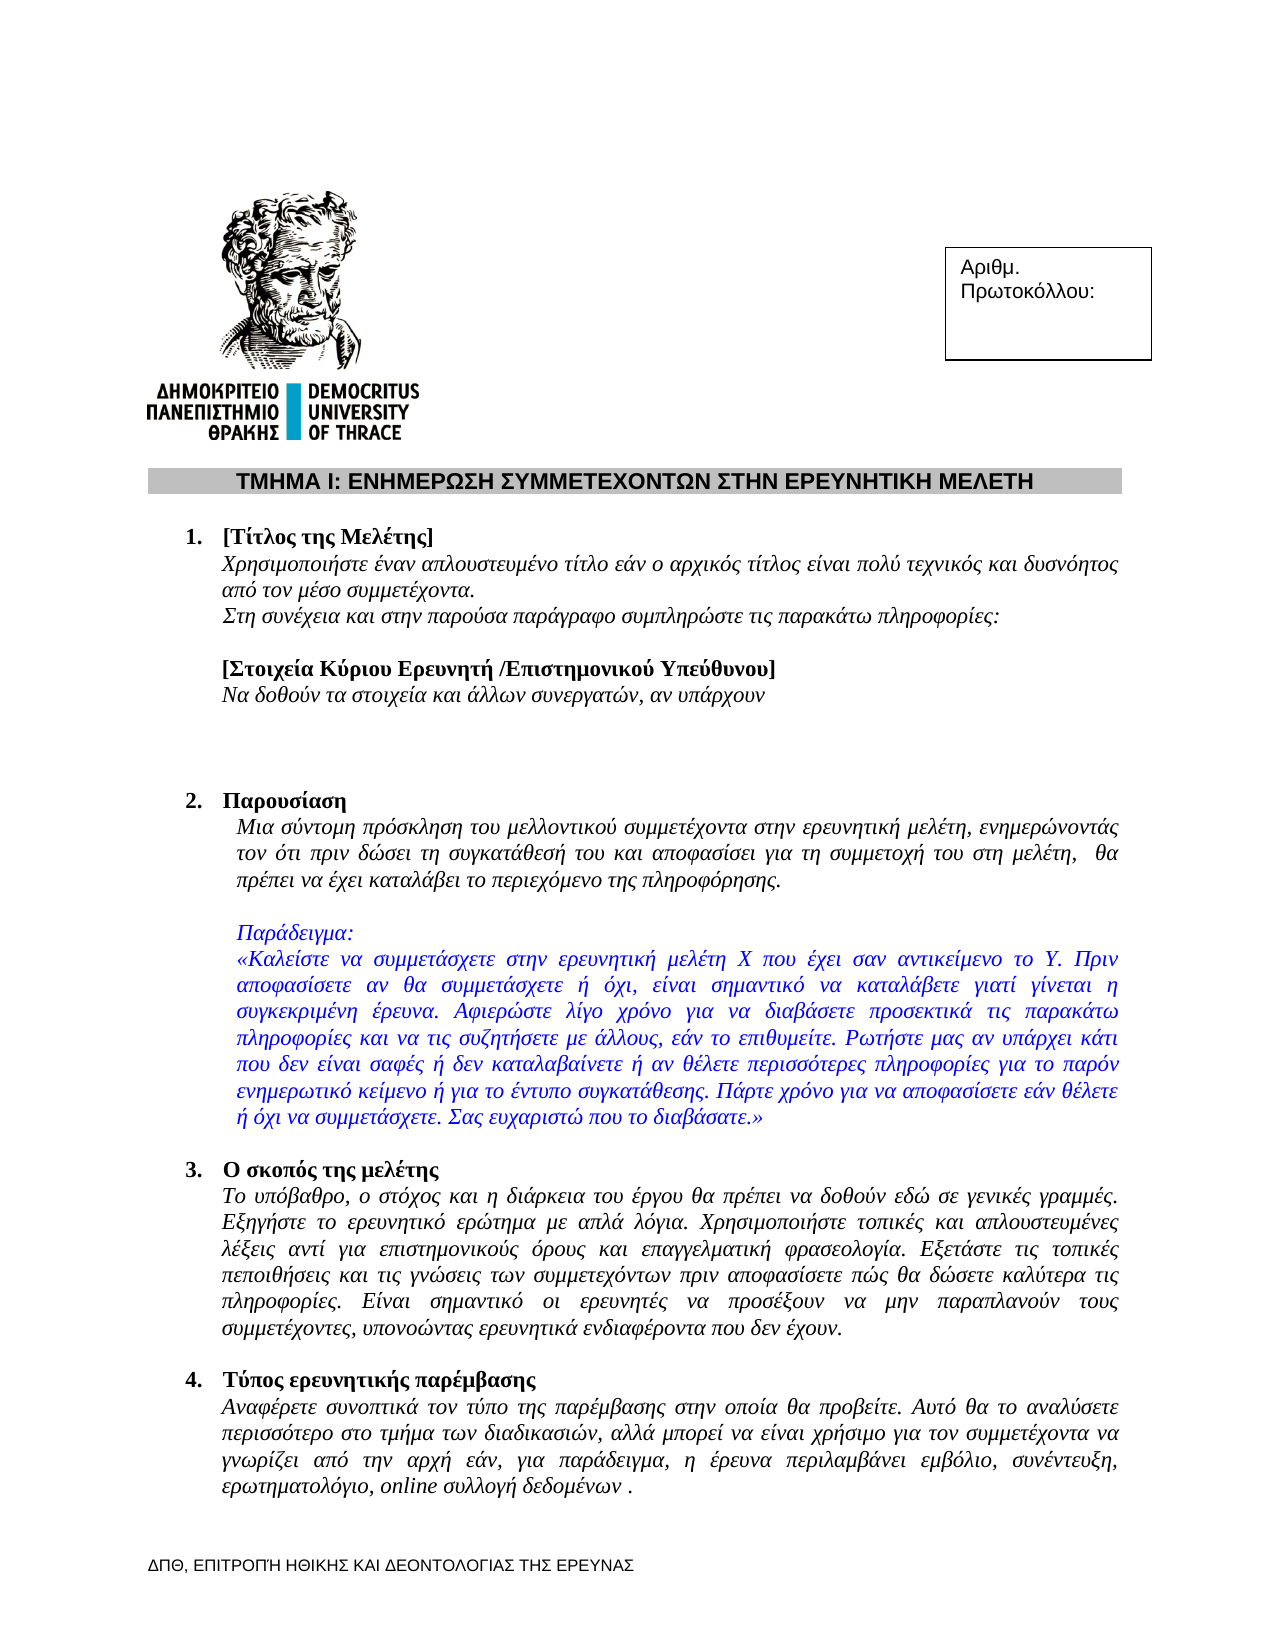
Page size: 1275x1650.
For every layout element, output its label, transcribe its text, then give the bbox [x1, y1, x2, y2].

text Παράδειγμα: [236, 918, 1122, 945]
text Χρησιμοποιήστε έναν απλουστευμένο τίτλο εάν ο αρχικός τίτλος είναι πολύ τεχνικός και δυσνόητος από τον μέσο συμμετέχοντα. [222, 549, 1122, 602]
text Μια σύντομη πρόσκληση του μελλοντικού συμμετέχοντα στην ερευνητική μελέτη, ενημερώνοντάς τον ότι πριν δώσει τη συγκατάθεσή του και αποφασίσει για τη συμμετοχή του στη μελέτη, θα πρέπει να έχει καταλάβει το περιεχόμενο της πληροφόρησης. [236, 813, 1122, 892]
text Αναφέρετε συνοπτικά τον τύπο της παρέμβασης στην οποία θα προβείτε. Αυτό θα το αναλύσετε περισσότερο στο τμήμα των διαδικασιών, αλλά μπορεί να είναι χρήσιμο για τον συμμετέχοντα να γνωρίζει από την αρχή εάν, για παράδειγμα, η έρευνα περιλαμβάνει εμβόλιο, συνέντευξη, ερωτηματολόγιο, online συλλογή δεδομένων . [222, 1393, 1122, 1498]
text ΤΜΗΜΑ Ι: ΕΝΗΜΕΡΩΣΗ ΣΥΜΜΕΤΕΧΟΝΤΩΝ ΣΤΗΝ ΕΡΕΥΝΗΤΙΚΗ ΜΕΛΕΤΗ [148, 468, 1122, 494]
text [Στοιχεία Κύριου Ερευνητή /Επιστημονικού Υπεύθυνου] [222, 655, 1122, 681]
list Ο σκοπός της μελέτης [185, 1156, 1122, 1182]
list Παρουσίαση [185, 787, 1122, 813]
text Στη συνέχεια και στην παρούσα παράγραφο συμπληρώστε τις παρακάτω πληροφορίες: [148, 602, 1122, 629]
picture [147, 191, 419, 440]
text «Καλείστε να συμμετάσχετε στην ερευνητική μελέτη Χ που έχει σαν αντικείμενο το Υ. Πριν αποφασίσετε αν θα συμμετάσχετε ή όχι, είναι σημαντικό να καταλάβετε γιατί γίνεται η συγκεκριμένη έρευνα. Αφιερώστε λίγο χρόνο για να διαβάσετε προσεκτικά τις παρακάτω πληροφορίες και να τις συζητήσετε με άλλους, εάν το επιθυμείτε. Ρωτήστε μας αν υπάρχει κάτι που δεν είναι σαφές ή δεν καταλαβαίνετε ή αν θέλετε περισσότερες πληροφορίες για το παρόν ενημερωτικό κείμενο ή για το έντυπο συγκατάθεσης. Πάρτε χρόνο για να αποφασίσετε εάν θέλετε ή όχι να συμμετάσχετε. Σας ευχαριστώ που το διαβάσατε.» [236, 945, 1122, 1129]
list Τύπος ερευνητικής παρέμβασης [185, 1367, 1122, 1393]
list [Τίτλος της Μελέτης] [185, 523, 1122, 549]
text Να δοθούν τα στοιχεία και άλλων συνεργατών, αν υπάρχουν [222, 681, 1122, 708]
text Το υπόβαθρο, ο στόχος και η διάρκεια του έργου θα πρέπει να δοθούν εδώ σε γενικές γραμμές. Εξηγήστε το ερευνητικό ερώτημα με απλά λόγια. Χρησιμοποιήστε τοπικές και απλουστευμένες λέξεις αντί για επιστημονικούς όρους και επαγγελματική φρασεολογία. Εξετάστε τις τοπικές πεποιθήσεις και τις γνώσεις των συμμετεχόντων πριν αποφασίσετε πώς θα δώσετε καλύτερα τις πληροφορίες. Είναι σημαντικό οι ερευνητές να προσέξουν να μην παραπλανούν τους συμμετέχοντες, υπονοώντας ερευνητικά ενδιαφέροντα που δεν έχουν. [222, 1182, 1122, 1340]
